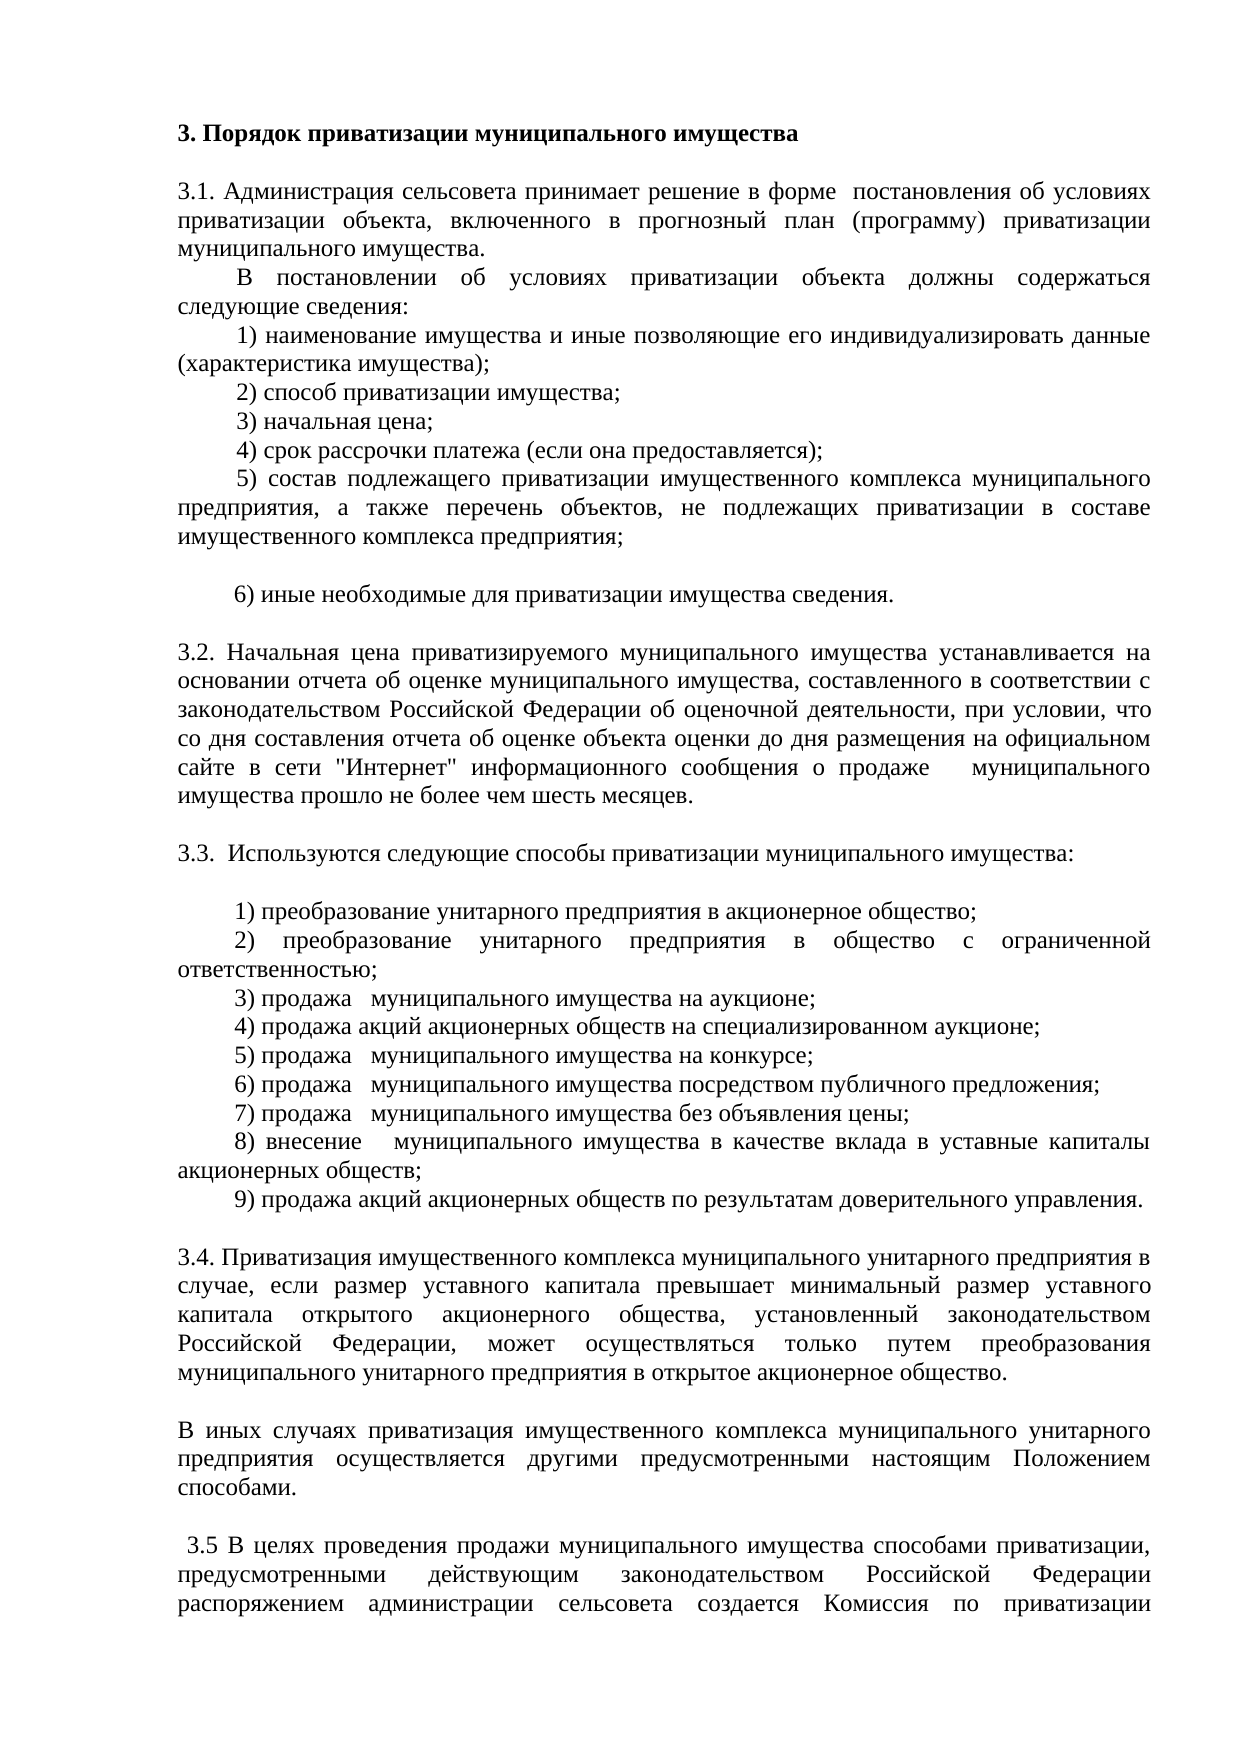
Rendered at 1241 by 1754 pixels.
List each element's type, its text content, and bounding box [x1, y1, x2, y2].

text В иных случаях приватизация имущественного комплекса муниципального унитарного предприятия осуществляется другими предусмотренными настоящим Положением способами. [177, 1415, 1152, 1501]
text 3) начальная цена; [177, 406, 1152, 435]
text 1) наименование имущества и иные позволяющие его индивидуализировать данные (характеристика имущества); [177, 320, 1152, 377]
text 6) продажа муниципального имущества посредством публичного предложения; [177, 1069, 1152, 1098]
text 2) способ приватизации имущества; [177, 377, 1152, 406]
text В постановлении об условиях приватизации объекта должны содержаться следующие сведения: [177, 262, 1152, 320]
text 4) срок рассрочки платежа (если она предоставляется); [177, 435, 1152, 463]
text 1) преобразование унитарного предприятия в акционерное общество; [177, 896, 1152, 925]
text 3.4. Приватизация имущественного комплекса муниципального унитарного предприятия в случае, если размер уставного капитала превышает минимальный размер уставного капитала открытого акционерного общества, установленный законодательством Российской Федерации, может осуществляться только путем преобразования муниципального унитарного предприятия в открытое акционерное общество. [177, 1242, 1152, 1386]
text 6) иные необходимые для приватизации имущества сведения. [177, 579, 1152, 608]
text 5) продажа муниципального имущества на конкурсе; [177, 1040, 1152, 1069]
text 7) продажа муниципального имущества без объявления цены; [177, 1098, 1152, 1126]
text 3. Порядок приватизации муниципального имущества [177, 118, 1152, 147]
text 3.3. Используются следующие способы приватизации муниципального имущества: [177, 838, 1152, 867]
text 8) внесение муниципального имущества в качестве вклада в уставные капиталы акционерных обществ; [177, 1126, 1152, 1184]
text 9) продажа акций акционерных обществ по результатам доверительного управления. [177, 1184, 1152, 1213]
text 2) преобразование унитарного предприятия в общество с ограниченной ответственностью; [177, 925, 1152, 983]
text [177, 1530, 1152, 1616]
text 3.1. Администрация сельсовета принимает решение в форме постановления об условиях приватизации объекта, включенного в прогнозный план (программу) приватизации муниципального имущества. [177, 176, 1152, 262]
text 3) продажа муниципального имущества на аукционе; [177, 983, 1152, 1011]
text 3.2. Начальная цена приватизируемого муниципального имущества устанавливается на основании отчета об оценке муниципального имущества, составленного в соответствии с законодательством Российской Федерации об оценочной деятельности, при условии, что со дня составления отчета об оценке объекта оценки до дня размещения на официальном сайте в сети "Интернет" информационного сообщения о продаже муниципального имущества прошло не более чем шесть месяцев. [177, 637, 1152, 809]
text 4) продажа акций акционерных обществ на специализированном аукционе; [177, 1011, 1152, 1040]
text 5) состав подлежащего приватизации имущественного комплекса муниципального предприятия, а также перечень объектов, не подлежащих приватизации в составе имущественного комплекса предприятия; [177, 463, 1152, 550]
